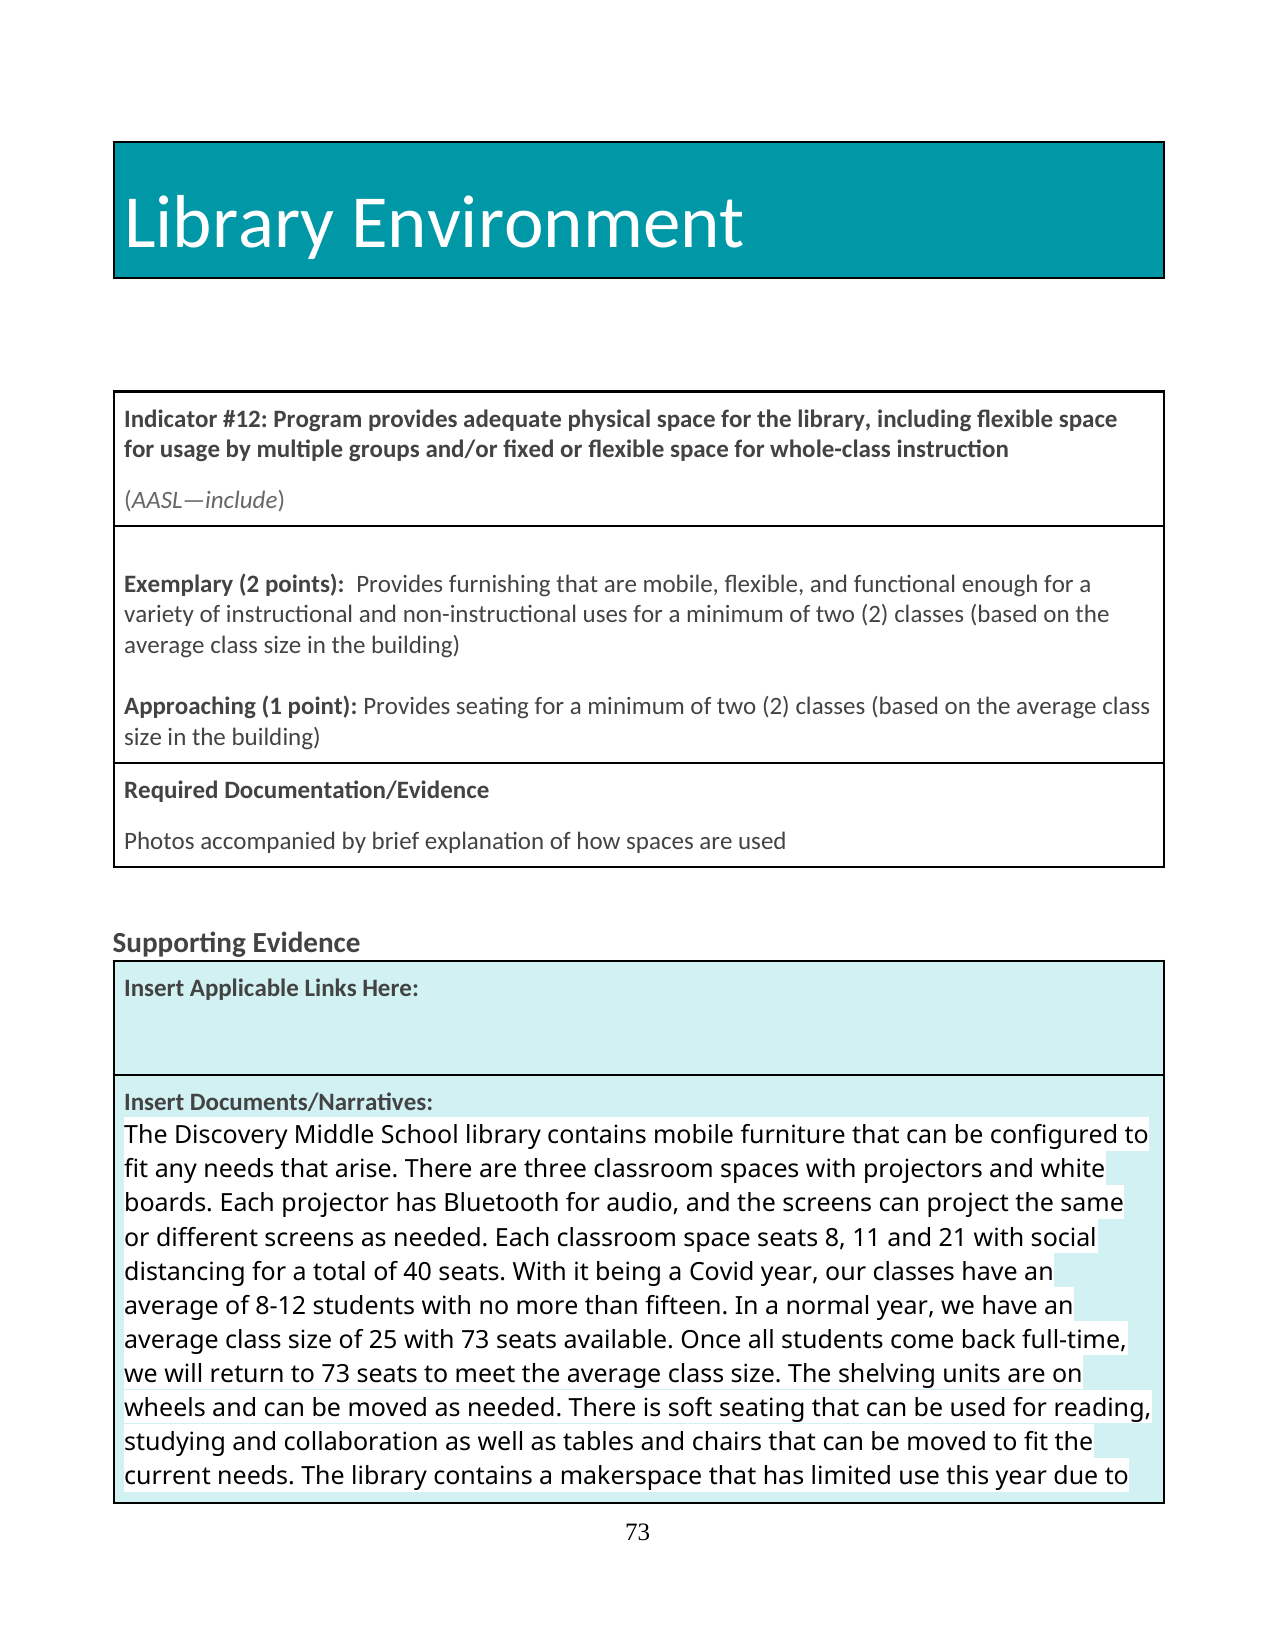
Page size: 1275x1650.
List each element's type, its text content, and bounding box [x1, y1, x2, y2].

text Supporting Evidence [112, 924, 1162, 959]
table_header Insert Applicable Links Here: [115, 962, 1163, 1074]
table_cell Required Documentation/Evidence Photos accompanied by brief explanation of how spaces are used [115, 764, 1163, 866]
table_header Indicator #12: Program provides adequate physical space for the library, including flexible space for usage by multiple groups and/or fixed or flexible space for whole-class instruction (AASL—include) [115, 393, 1163, 525]
table_cell Exemplary (2 points): Provides furnishing that are mobile, flexible, and functional enough for a variety of instructional and non-instructional uses for a minimum of two (2) classes (based on the average class size in the building) Approaching (1 point): Provides seating for a minimum of two (2) classes (based on the average class size in the building) [115, 527, 1163, 762]
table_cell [115, 1076, 1163, 1502]
table_header Library Environment [115, 143, 1163, 277]
